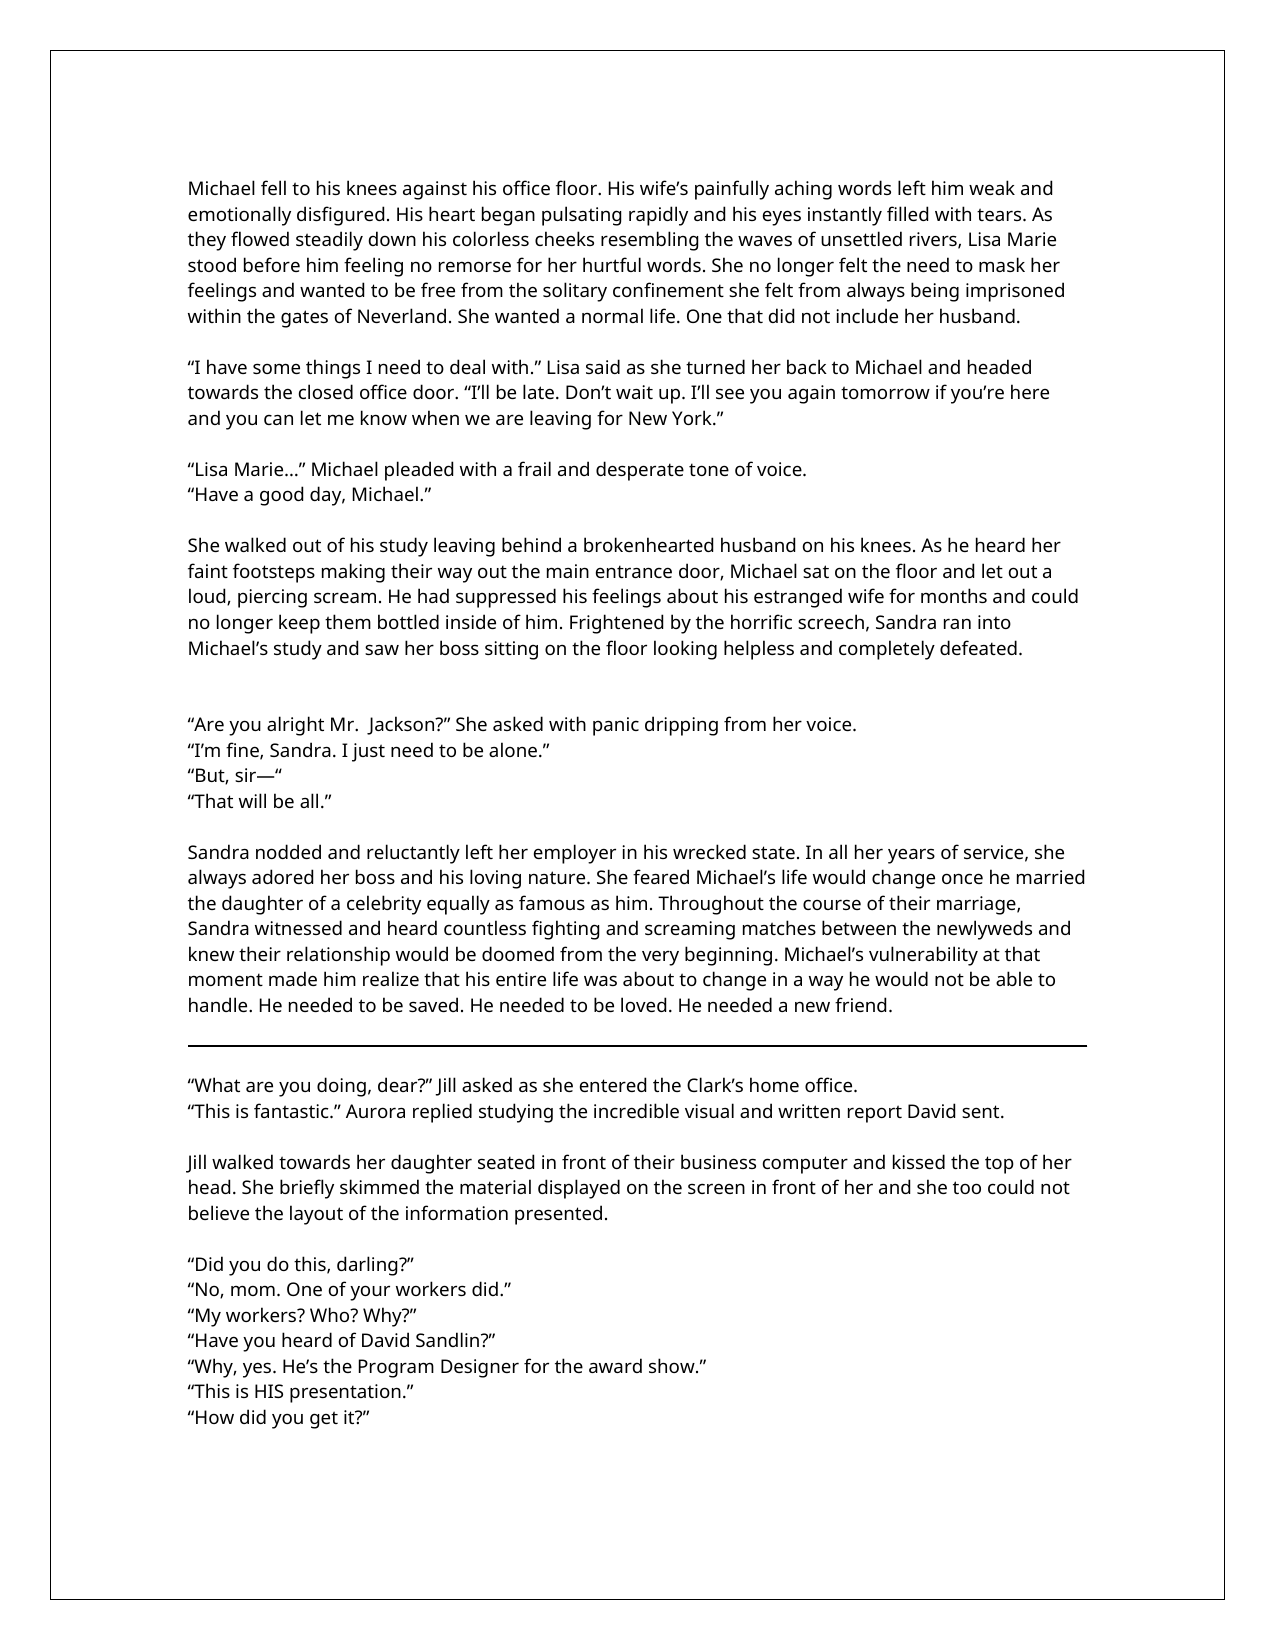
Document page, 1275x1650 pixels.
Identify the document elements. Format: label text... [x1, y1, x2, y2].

text Jill walked towards her daughter seated in front of their business computer and kissed the top of her head. She briefly skimmed the material displayed on the screen in front of her and she too could not believe the layout of the information presented. [187, 1149, 1087, 1226]
text “Lisa Marie…” Michael pleaded with a frail and desperate tone of voice. [187, 456, 1087, 482]
text “But, sir—“ “That will be all.” [187, 762, 1087, 813]
text “I’m fine, Sandra. I just need to be alone.” [187, 737, 1087, 762]
text “This is fantastic.” Aurora replied studying the incredible visual and written report David sent. [187, 1098, 1087, 1123]
text Michael fell to his knees against his office floor. His wife’s painfully aching words left him weak and emotionally disfigured. His heart began pulsating rapidly and his eyes instantly filled with tears. As they flowed steadily down his colorless cheeks resembling the waves of unsettled rivers, Lisa Marie stood before him feeling no remorse for her hurtful words. She no longer felt the need to mask her feelings and wanted to be free from the solitary confinement she felt from always being imprisoned within the gates of Neverland. She wanted a normal life. One that did not include her husband. [187, 176, 1087, 329]
text “How did you get it?” [187, 1404, 1087, 1430]
text She walked out of his study leaving behind a brokenhearted husband on his knees. As he heard her faint footsteps making their way out the main entrance door, Michael sat on the floor and let out a loud, piercing scream. He had suppressed his feelings about his estranged wife for months and could no longer keep them bottled inside of him. Frightened by the horrific screech, Sandra ran into Michael’s study and saw her boss sitting on the floor looking helpless and completely defeated. [187, 533, 1087, 660]
text “Did you do this, darling?” “No, mom. One of your workers did.” “My workers? Who? Why?” “Have you heard of David Sandlin?” “Why, yes. He’s the Program Designer for the award show.” “This is HIS presentation.” [187, 1251, 1087, 1404]
text “Are you alright Mr. Jackson?” She asked with panic dripping from her voice. [187, 711, 1087, 737]
text “What are you doing, dear?” Jill asked as she entered the Clark’s home office. [187, 1072, 1087, 1098]
text Sandra nodded and reluctantly left her employer in his wrecked state. In all her years of service, she always adored her boss and his loving nature. She feared Michael’s life would change once he married the daughter of a celebrity equally as famous as him. Throughout the course of their marriage, Sandra witnessed and heard countless fighting and screaming matches between the newlyweds and knew their relationship would be doomed from the very beginning. Michael’s vulnerability at that moment made him realize that his entire life was about to change in a way he would not be able to handle. He needed to be saved. He needed to be loved. He needed a new friend. [187, 839, 1087, 1018]
text “Have a good day, Michael.” [187, 482, 1087, 507]
text “I have some things I need to deal with.” Lisa said as she turned her back to Michael and headed towards the closed office door. “I’ll be late. Don’t wait up. I’ll see you again tomorrow if you’re here and you can let me know when we are leaving for New York.” [187, 354, 1087, 431]
